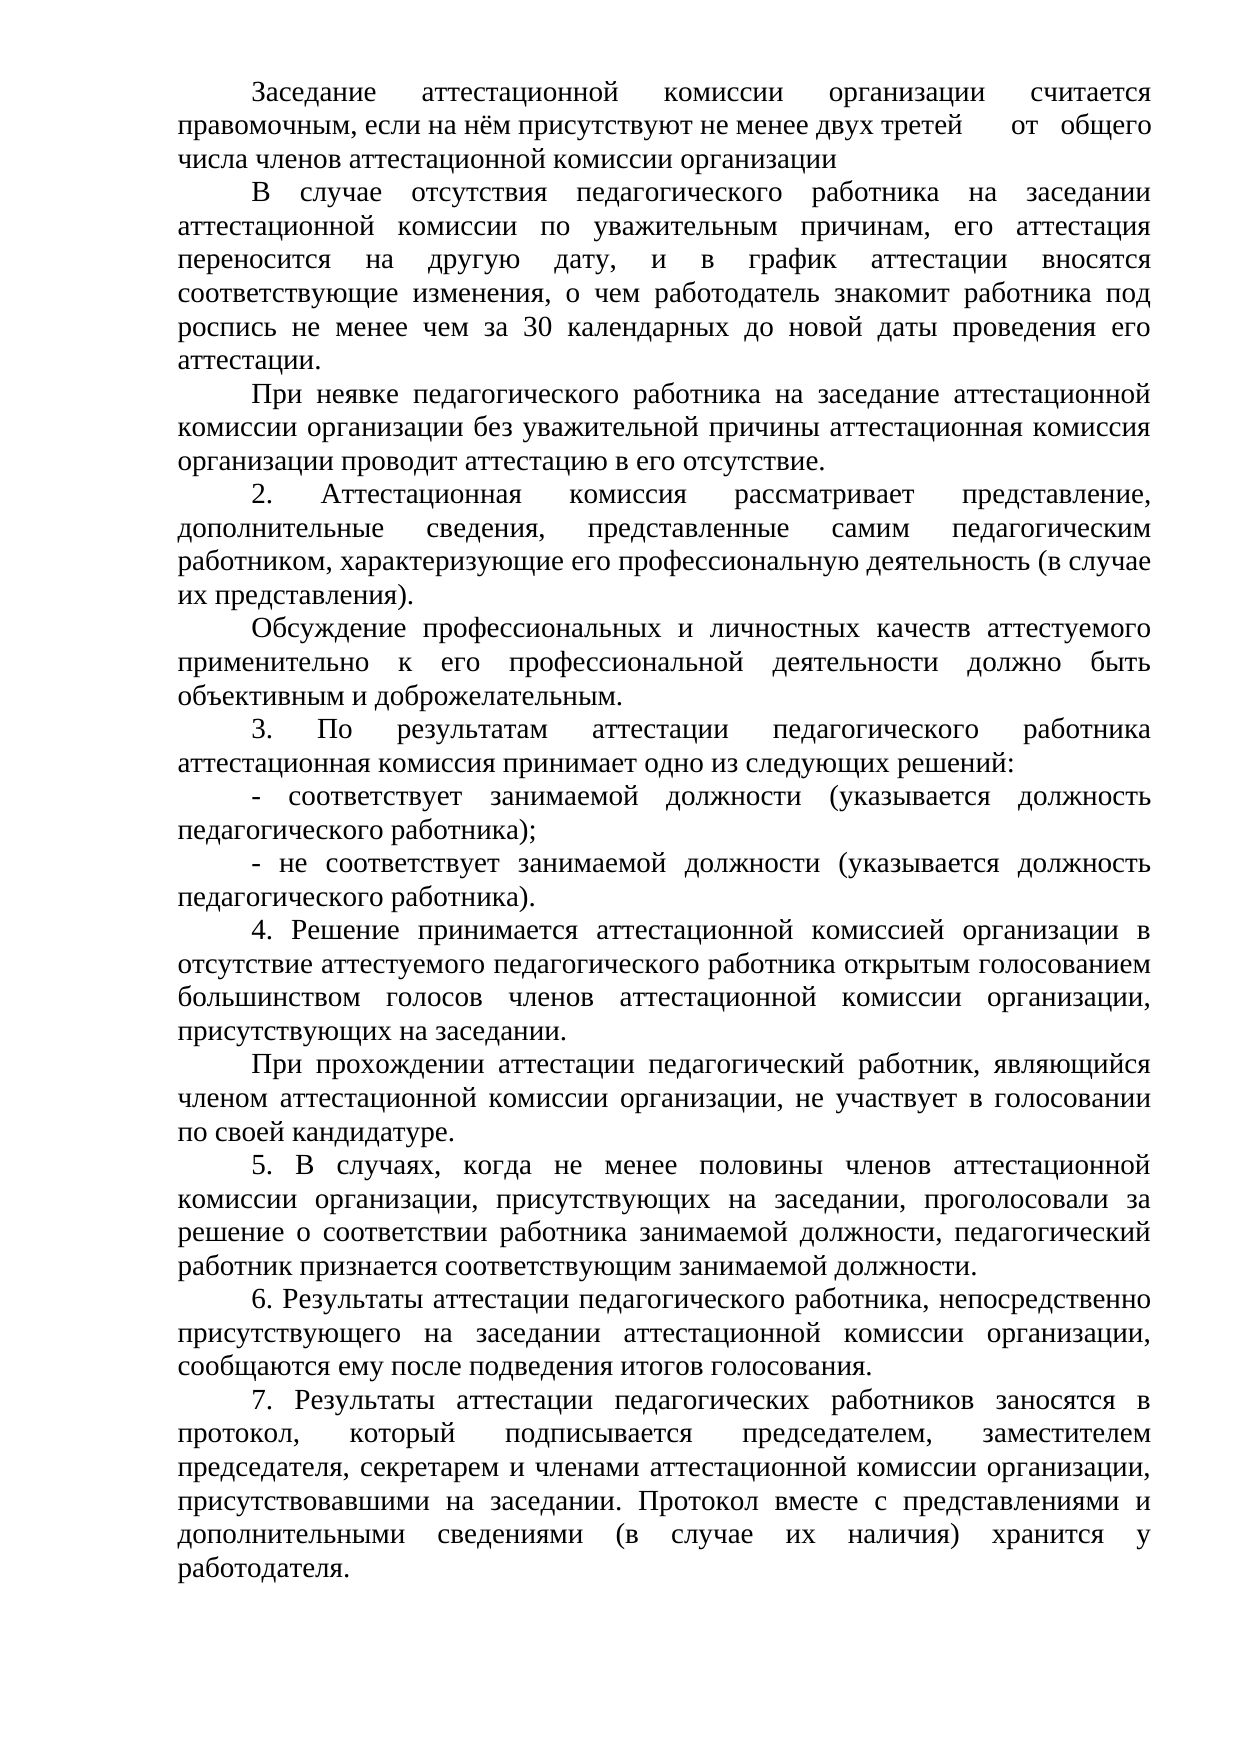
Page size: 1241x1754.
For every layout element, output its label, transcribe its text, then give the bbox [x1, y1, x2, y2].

text 7. Результаты аттестации педагогических работников заносятся в протокол, который подписывается председателем, заместителем председателя, секретарем и членами аттестационной комиссии организации, присутствовавшими на заседании. Протокол вместе с представлениями и дополнительными сведениями (в случае их наличия) хранится у работодателя. [177, 1382, 1152, 1583]
text 2. Аттестационная комиссия рассматривает представление, дополнительные сведения, представленные самим педагогическим работником, характеризующие его профессиональную деятельность (в случае их представления). [177, 476, 1152, 611]
text 3. По результатам аттестации педагогического работника аттестационная комиссия принимает одно из следующих решений: [177, 711, 1152, 778]
text В случае отсутствия педагогического работника на заседании аттестационной комиссии по уважительным причинам, его аттестация переносится на другую дату, и в график аттестации вносятся соответствующие изменения, о чем работодатель знакомит работника под роспись не менее чем за 30 календарных до новой даты проведения его аттестации. [177, 174, 1152, 376]
text - соответствует занимаемой должности (указывается должность педагогического работника); [177, 778, 1152, 845]
text 4. Решение принимается аттестационной комиссией организации в отсутствие аттестуемого педагогического работника открытым голосованием большинством голосов членов аттестационной комиссии организации, присутствующих на заседании. [177, 912, 1152, 1047]
text Заседание аттестационной комиссии организации считается правомочным, если на нём присутствуют не менее двух третей от общего числа членов аттестационной комиссии организации [177, 74, 1152, 174]
text При прохождении аттестации педагогический работник, являющийся членом аттестационной комиссии организации, не участвует в голосовании по своей кандидатуре. [177, 1047, 1152, 1147]
text 6. Результаты аттестации педагогического работника, непосредственно присутствующего на заседании аттестационной комиссии организации, сообщаются ему после подведения итогов голосования. [177, 1281, 1152, 1382]
text - не соответствует занимаемой должности (указывается должность педагогического работника). [177, 845, 1152, 912]
text 5. В случаях, когда не менее половины членов аттестационной комиссии организации, присутствующих на заседании, проголосовали за решение о соответствии работника занимаемой должности, педагогический работник признается соответствующим занимаемой должности. [177, 1147, 1152, 1281]
text При неявке педагогического работника на заседание аттестационной комиссии организации без уважительной причины аттестационная комиссия организации проводит аттестацию в его отсутствие. [177, 376, 1152, 476]
text Обсуждение профессиональных и личностных качеств аттестуемого применительно к его профессиональной деятельности должно быть объективным и доброжелательным. [177, 611, 1152, 711]
